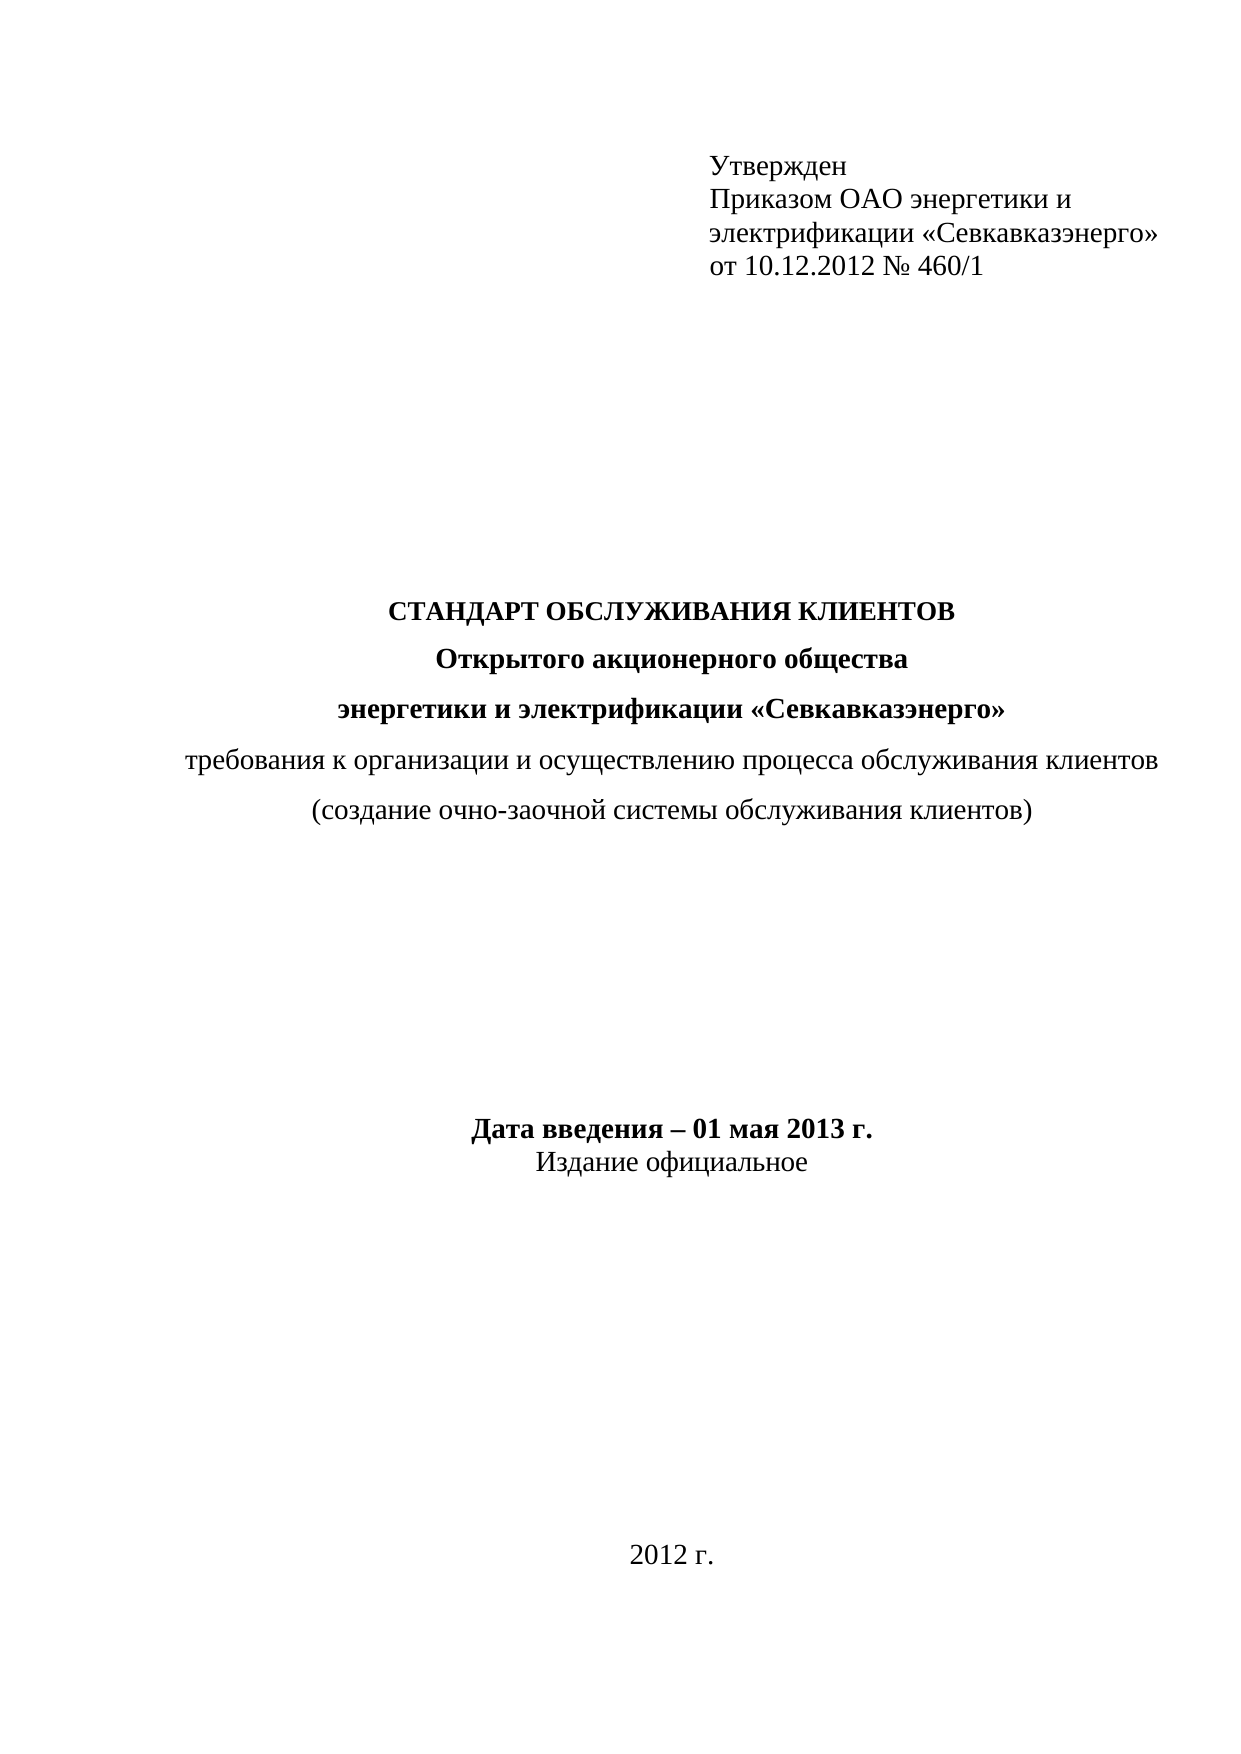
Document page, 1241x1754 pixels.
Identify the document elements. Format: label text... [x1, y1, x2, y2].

text Дата введения – 01 мая 2013 г. [177, 1111, 1166, 1144]
text Издание официальное [177, 1144, 1166, 1178]
text Приказом ОАО энергетики и электрификации «Севкавказэнерго» [709, 181, 1166, 248]
text требования к организации и осуществлению процесса обслуживания клиентов [177, 742, 1166, 776]
text Утвержден [177, 148, 1166, 181]
text энергетики и электрификации «Севкавказэнерго» [177, 692, 1166, 725]
text от 10.12.2012 № 460/1 [709, 248, 1166, 282]
text (создание очно-заочной системы обслуживания клиентов) [177, 792, 1166, 826]
text Открытого акционерного общества [177, 641, 1166, 675]
text СТАНДАРТ ОБСЛУЖИВАНИЯ КЛИЕНТОВ [177, 595, 1166, 626]
text 2012 г. [177, 1537, 1166, 1571]
